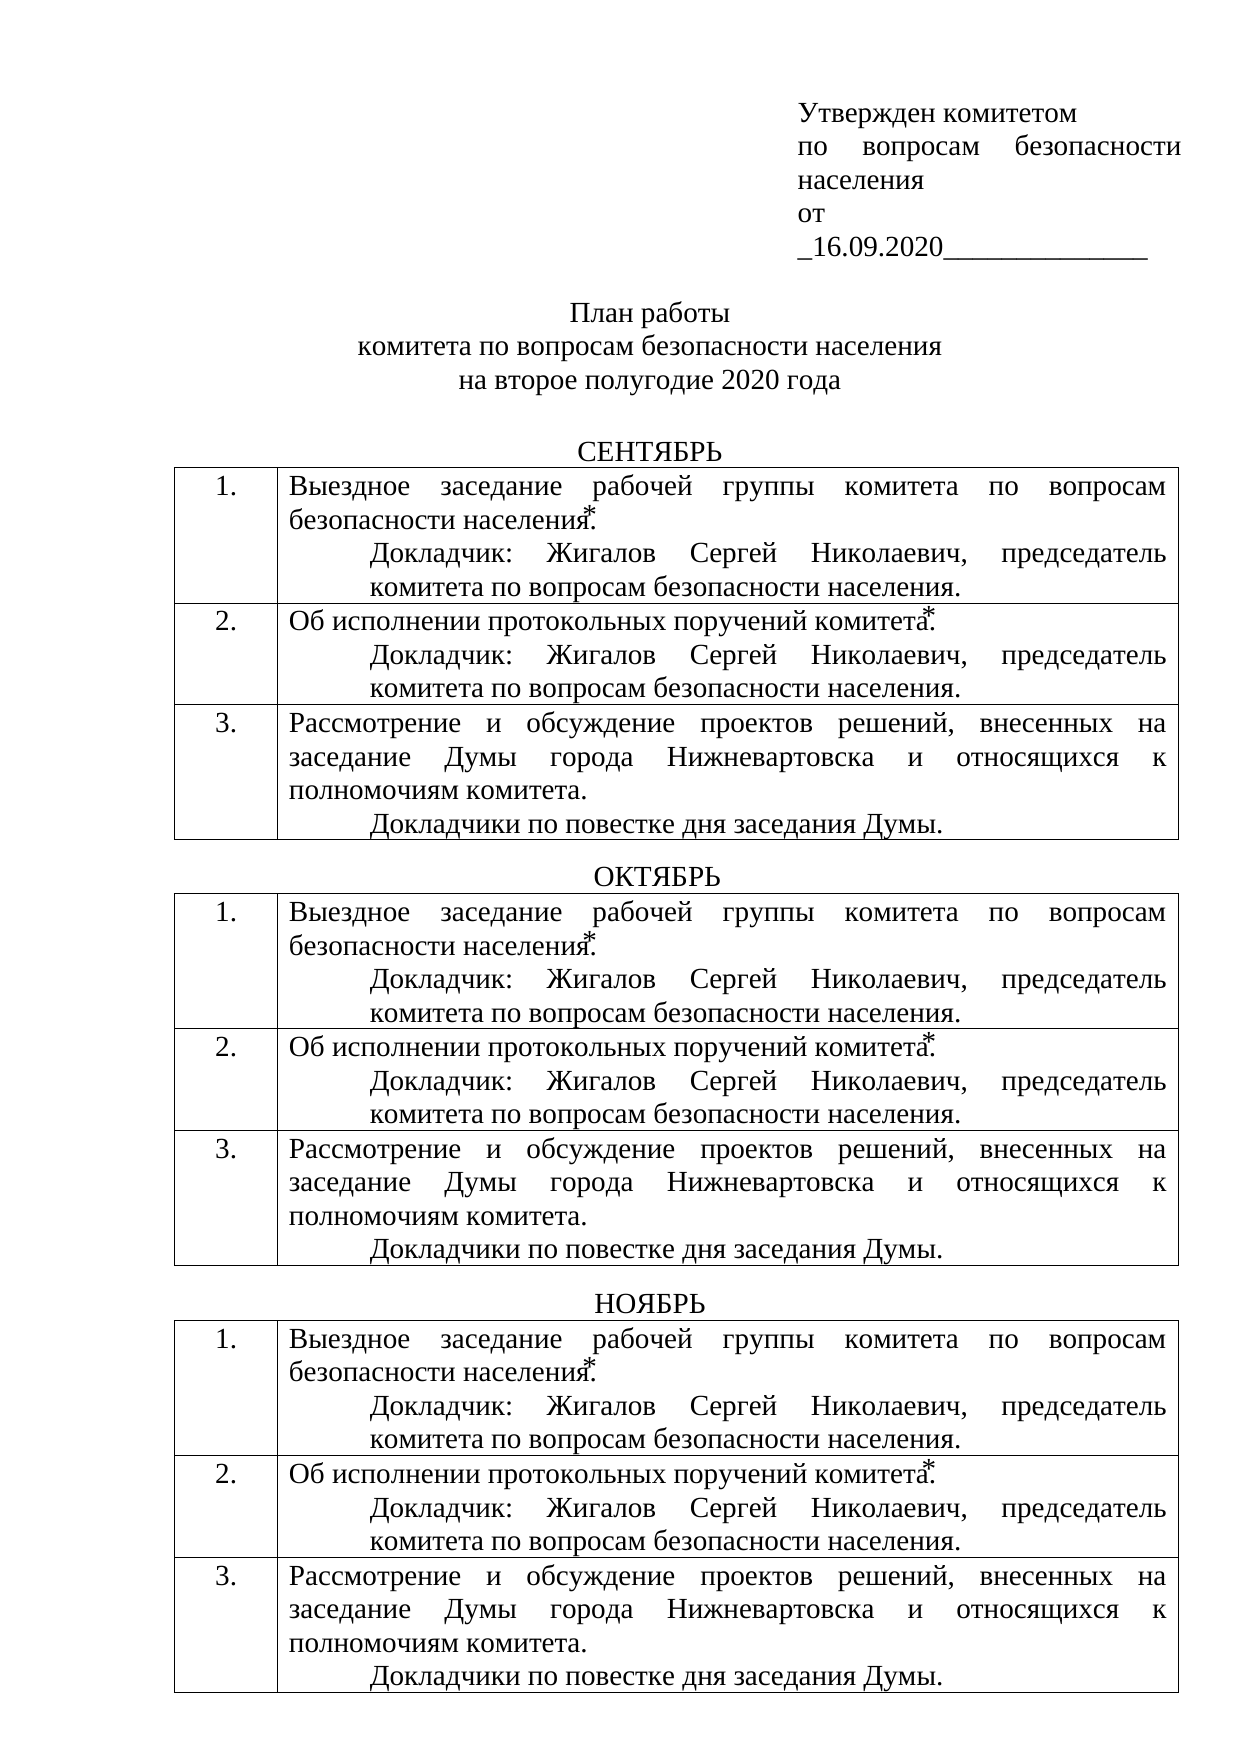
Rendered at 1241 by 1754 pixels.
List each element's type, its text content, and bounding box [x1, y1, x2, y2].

table_cell 3. [175, 1131, 277, 1265]
table_cell Об исполнении протокольных поручений комитета⃰. Докладчик: Жигалов Сергей Николаевич, председатель комитета по вопросам безопасности населения. [278, 604, 1178, 704]
table_cell 2. [175, 604, 277, 704]
table_cell Об исполнении протокольных поручений комитета⃰. Докладчик: Жигалов Сергей Николаевич, председатель комитета по вопросам безопасности населения. [278, 1456, 1178, 1557]
text Утвержден комитетом [797, 95, 1181, 128]
table_cell 3. [175, 705, 277, 839]
table_header 1. [175, 468, 277, 602]
text НОЯБРЬ [177, 1286, 1122, 1320]
table_header 1. [175, 894, 277, 1028]
table_header 1. [175, 1321, 277, 1455]
text по вопросам безопасности населения [797, 128, 1181, 195]
text План работы [177, 295, 1122, 328]
text СЕНТЯБРЬ [177, 434, 1122, 467]
text комитета по вопросам безопасности населения [177, 328, 1122, 362]
table_cell Об исполнении протокольных поручений комитета⃰. Докладчик: Жигалов Сергей Николаевич, председатель комитета по вопросам безопасности населения. [278, 1029, 1178, 1130]
table_cell 2. [175, 1029, 277, 1130]
table_cell 2. [175, 1456, 277, 1557]
text на второе полугодие 2020 года [177, 362, 1122, 395]
text ОКТЯБРЬ [192, 859, 1122, 893]
table_cell 3. [175, 1558, 277, 1692]
text от _16.09.2020______________ [797, 195, 1181, 262]
